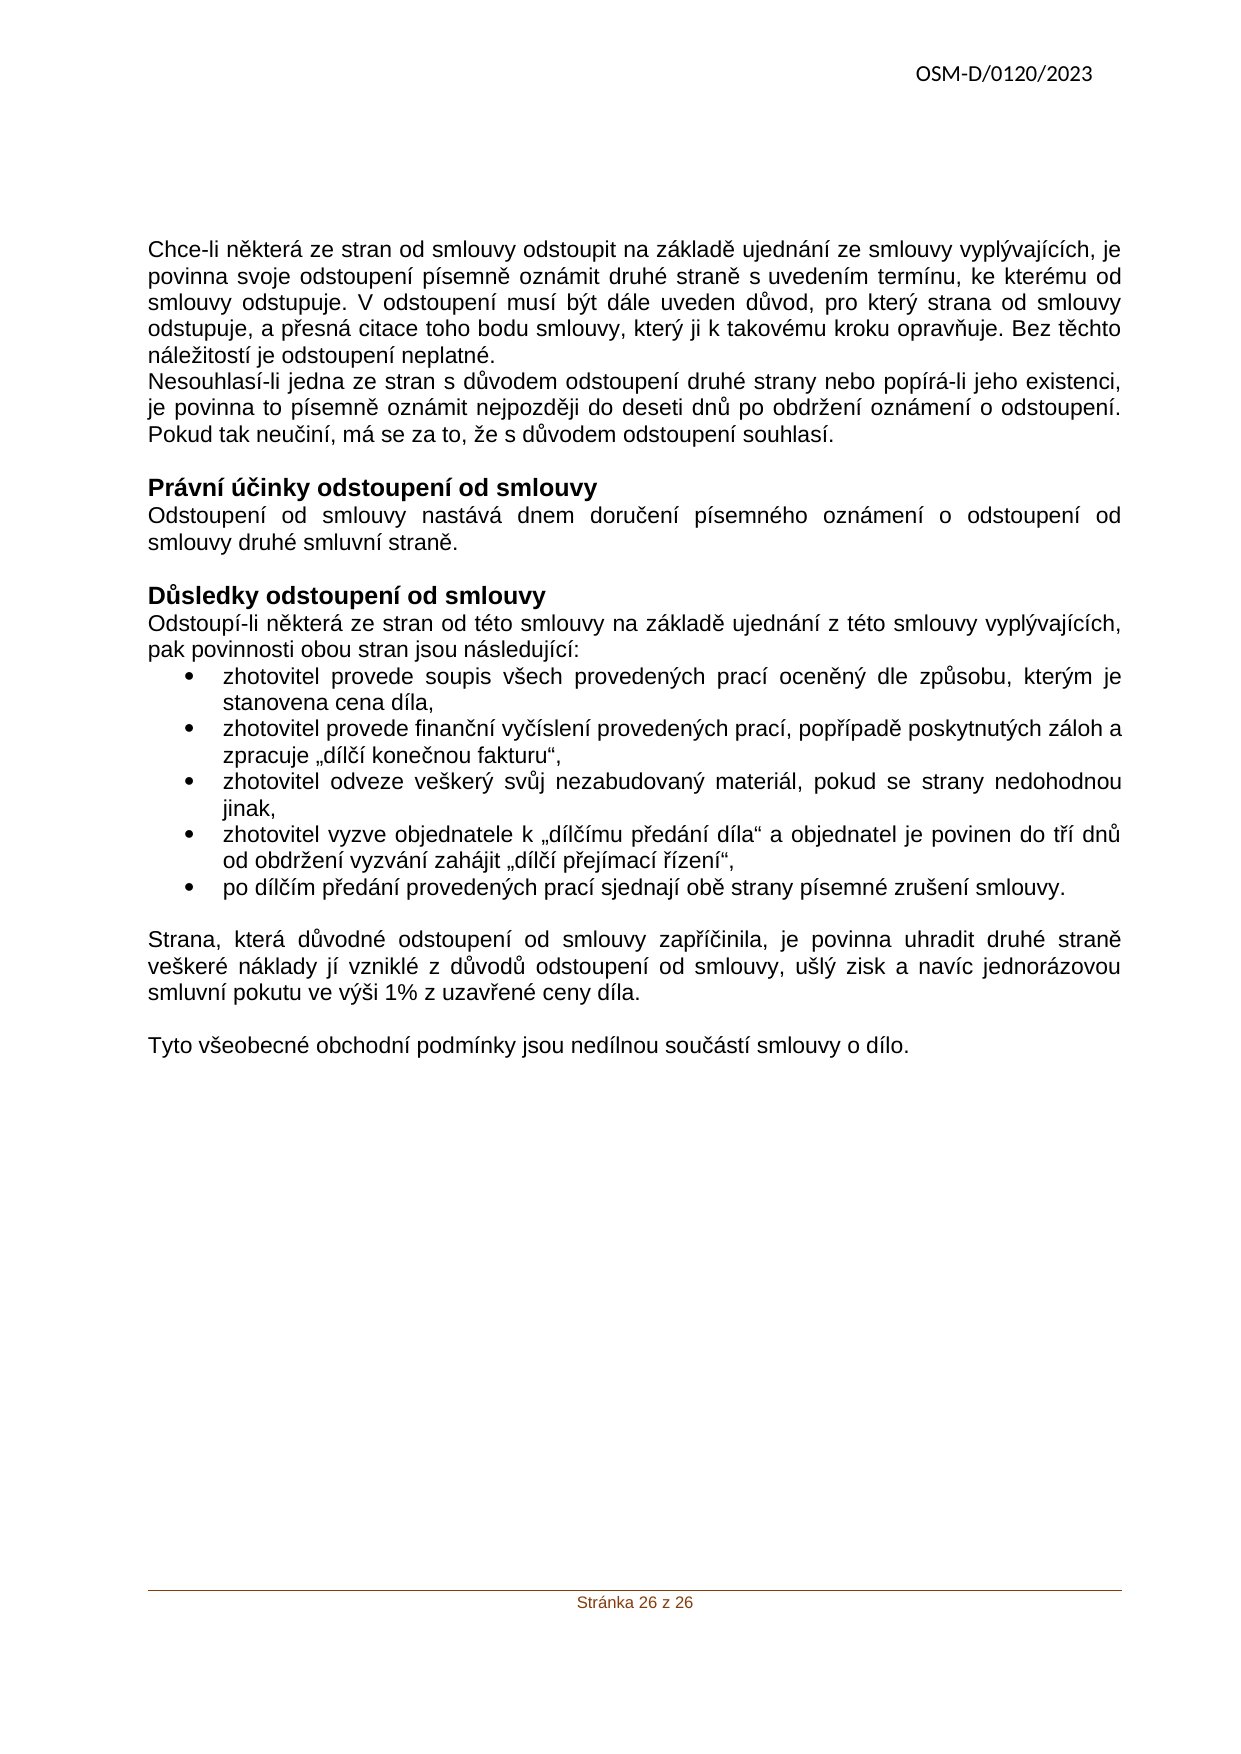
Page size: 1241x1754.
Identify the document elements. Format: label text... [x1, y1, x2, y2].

text Tyto všeobecné obchodní podmínky jsou nedílnou součástí smlouvy o dílo. [148, 1032, 1122, 1058]
text Chce-li některá ze stran od smlouvy odstoupit na základě ujednání ze smlouvy vyplývajících, je povinna svoje odstoupení písemně oznámit druhé straně s uvedením termínu, ke kterému od smlouvy odstupuje. V odstoupení musí být dále uveden důvod, pro který strana od smlouvy odstupuje, a přesná citace toho bodu smlouvy, který ji k takovému kroku opravňuje. Bez těchto náležitostí je odstoupení neplatné. [148, 236, 1122, 368]
text Strana, která důvodné odstoupení od smlouvy zapříčinila, je povinna uhradit druhé straně veškeré náklady jí vzniklé z důvodů odstoupení od smlouvy, ušlý zisk a navíc jednorázovou smluvní pokutu ve výši 1% z uzavřené ceny díla. [148, 926, 1122, 1005]
text Důsledky odstoupení od smlouvy [148, 581, 1122, 610]
text Odstoupení od smlouvy nastává dnem doručení písemného oznámení o odstoupení od smlouvy druhé smluvní straně. [148, 502, 1122, 555]
list zhotovitel odveze veškerý svůj nezabudovaný materiál, pokud se strany nedohodnou jinak, [185, 768, 1122, 821]
list po dílčím předání provedených prací sjednají obě strany písemné zrušení smlouvy. [185, 873, 1122, 900]
list zhotovitel vyzve objednatele k „dílčímu předání díla“ a objednatel je povinen do tří dnů od obdržení vyzvání zahájit „dílčí přejímací řízení“, [185, 821, 1122, 873]
list zhotovitel provede soupis všech provedených prací oceněný dle způsobu, kterým je stanovena cena díla, [185, 663, 1122, 715]
list zhotovitel provede finanční vyčíslení provedených prací, popřípadě poskytnutých záloh a zpracuje „dílčí konečnou fakturu“, [185, 715, 1122, 768]
text Nesouhlasí-li jedna ze stran s důvodem odstoupení druhé strany nebo popírá-li jeho existenci, je povinna to písemně oznámit nejpozději do deseti dnů po obdržení oznámení o odstoupení. Pokud tak neučiní, má se za to, že s důvodem odstoupení souhlasí. [148, 368, 1122, 447]
text Právní účinky odstoupení od smlouvy [148, 473, 1122, 502]
text Odstoupí-li některá ze stran od této smlouvy na základě ujednání z této smlouvy vyplývajících, pak povinnosti obou stran jsou následující: [148, 610, 1122, 663]
